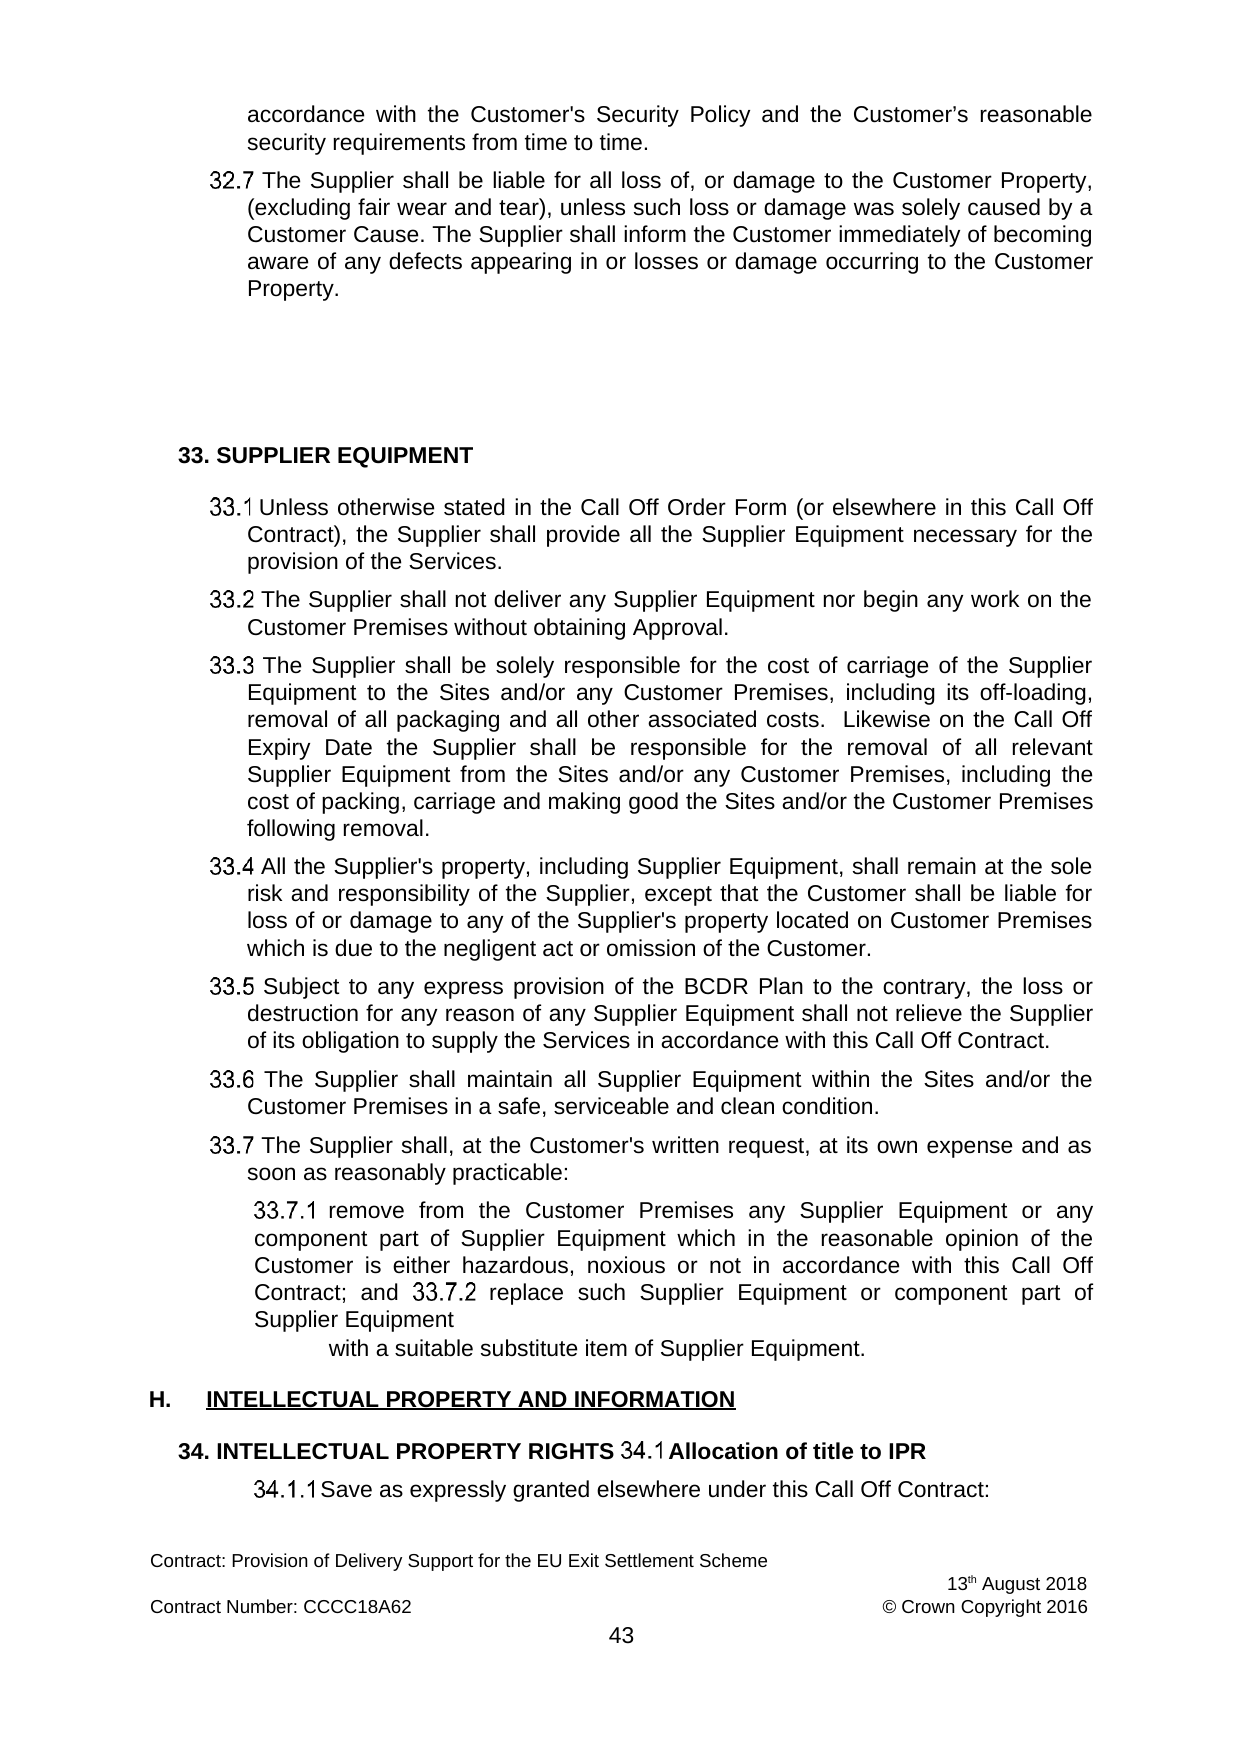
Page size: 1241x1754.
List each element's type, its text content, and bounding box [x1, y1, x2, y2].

text The Supplier shall be solely responsible for the cost of carriage of the Supplier Equipment to the Sites and/or any Customer Premises, including its off-loading, removal of all packaging and all other associated costs. Likewise on the Call Off Expiry Date the Supplier shall be responsible for the removal of all relevant Supplier Equipment from the Sites and/or any Customer Premises, including the cost of packing, carriage and making good the Sites and/or the Customer Premises following removal. [209, 652, 1094, 841]
picture [209, 1135, 254, 1154]
text Unless otherwise stated in the Call Off Order Form (or elsewhere in this Call Off Contract), the Supplier shall provide all the Supplier Equipment necessary for the provision of the Services. [209, 494, 1094, 574]
picture [209, 497, 251, 516]
text The Supplier shall not deliver any Supplier Equipment nor begin any work on the Customer Premises without obtaining Approval. [209, 586, 1094, 640]
text The Supplier shall maintain all Supplier Equipment within the Sites and/or the Customer Premises in a safe, serviceable and clean condition. [209, 1066, 1094, 1119]
subtitle 34. INTELLECTUAL PROPERTY RIGHTS Allocation of title to IPR [178, 1438, 1094, 1464]
picture [209, 655, 254, 674]
text All the Supplier's property, including Supplier Equipment, shall remain at the sole risk and responsibility of the Supplier, except that the Customer shall be liable for loss of or damage to any of the Supplier's property located on Customer Premises which is due to the negligent act or omission of the Customer. [209, 853, 1094, 961]
picture [209, 976, 254, 995]
picture [253, 1200, 314, 1219]
picture [412, 1282, 476, 1301]
text H. INTELLECTUAL PROPERTY AND INFORMATION [148, 1386, 1123, 1412]
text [209, 101, 1094, 155]
text The Supplier shall be liable for all loss of, or damage to the Customer Property, (excluding fair wear and tear), unless such loss or damage was solely caused by a Customer Cause. The Supplier shall inform the Customer immediately of becoming aware of any defects appearing in or losses or damage occurring to the Customer Property. [209, 167, 1094, 302]
subtitle 33. SUPPLIER EQUIPMENT [178, 442, 1094, 469]
picture [209, 856, 254, 875]
picture [209, 589, 254, 608]
text The Supplier shall, at the Customer's written request, at its own expense and as soon as reasonably practicable: [209, 1132, 1094, 1185]
picture [621, 1441, 662, 1459]
picture [253, 1479, 314, 1498]
text Save as expressly granted elsewhere under this Call Off Contract: [254, 1476, 1094, 1503]
picture [209, 170, 254, 189]
text with a suitable substitute item of Supplier Equipment. [328, 1335, 1094, 1361]
picture [209, 1069, 254, 1088]
text Subject to any express provision of the BCDR Plan to the contrary, the loss or destruction for any reason of any Supplier Equipment shall not relieve the Supplier of its obligation to supply the Services in accordance with this Call Off Contract. [209, 973, 1094, 1054]
text remove from the Customer Premises any Supplier Equipment or any component part of Supplier Equipment which in the reasonable opinion of the Customer is either hazardous, noxious or not in accordance with this Call Off Contract; and replace such Supplier Equipment or component part of Supplier Equipment [254, 1197, 1094, 1332]
